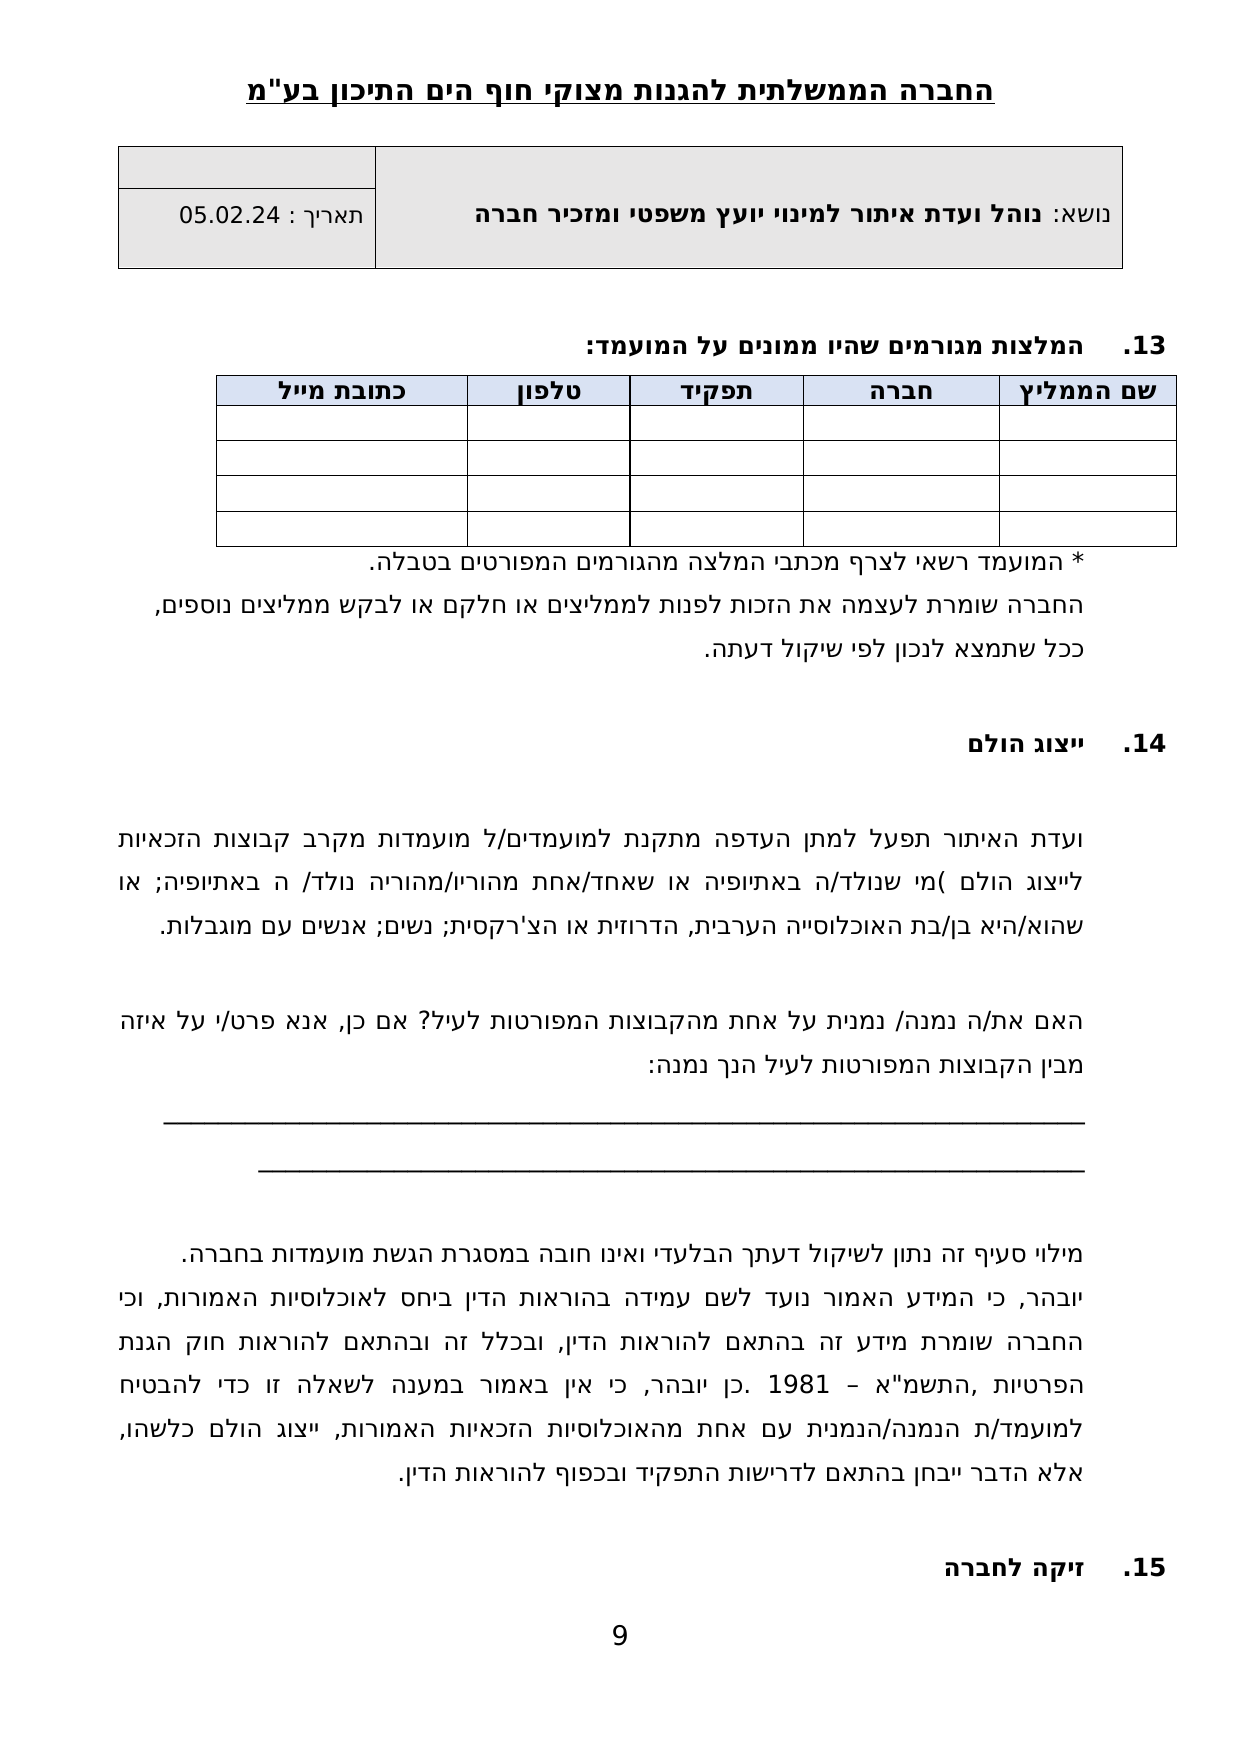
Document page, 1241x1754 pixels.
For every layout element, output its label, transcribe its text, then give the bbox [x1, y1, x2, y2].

table_cell [804, 441, 999, 475]
table_cell [217, 512, 467, 546]
list ייצוג הולם [118, 729, 1122, 758]
list ועדת האיתור תפעל למתן העדפה מתקנת למועמדים/ל מועמדות מקרב קבוצות הזכאיות לייצוג הולם )מי שנולד/ה באתיופיה או שאחד/אחת מהוריו/מהוריה נולד/ ה באתיופיה; או שהוא/היא בן/בת האוכלוסייה הערבית, הדרוזית או הצ'רקסית; נשים; אנשים עם מוגבלות. [118, 824, 1085, 940]
list יובהר, כי המידע האמור נועד לשם עמידה בהוראות הדין ביחס לאוכלוסיות האמורות, וכי החברה שומרת מידע זה בהתאם להוראות הדין, ובכלל זה ובהתאם להוראות חוק הגנת הפרטיות ,התשמ"א – 1981 .כן יובהר, כי אין באמור במענה לשאלה זו כדי להבטיח למועמד/ת הנמנה/הנמנית עם אחת מהאוכלוסיות הזכאיות האמורות, ייצוג הולם כלשהו, אלא הדבר ייבחן בהתאם לדרישות התפקיד ובכפוף להוראות הדין. [118, 1283, 1085, 1487]
text החברה שומרת לעצמה את הזכות לפנות לממליצים או חלקם או לבקש ממליצים נוספים, ככל שתמצא לנכון לפי שיקול דעתה. [118, 590, 1085, 663]
list זיקה לחברה [118, 1553, 1122, 1582]
table_header חברה [804, 376, 999, 405]
table_cell [217, 441, 467, 475]
table_cell [631, 512, 803, 546]
table_cell [804, 512, 999, 546]
table_cell [468, 406, 629, 440]
table_cell [631, 441, 803, 475]
table_cell [217, 476, 467, 511]
table_cell [1000, 476, 1176, 511]
table_header תפקיד [631, 376, 803, 405]
table_header כתובת מייל [217, 376, 467, 405]
table_cell [1000, 441, 1176, 475]
list המלצות מגורמים שהיו ממונים על המועמד: [118, 331, 1122, 360]
table_cell [804, 476, 999, 511]
table_cell [1000, 406, 1176, 440]
table_cell [468, 476, 629, 511]
table_cell [468, 441, 629, 475]
table_header טלפון [468, 376, 629, 405]
table_cell [1000, 512, 1176, 546]
table_cell [804, 406, 999, 440]
list ____________________________________________________________________ _____________________________________________________________ [118, 1093, 1085, 1172]
table_cell [631, 476, 803, 511]
table_cell [468, 512, 629, 546]
list האם את/ה נמנה/ נמנית על אחת מהקבוצות המפורטות לעיל? אם כן, אנא פרט/י על איזה מבין הקבוצות המפורטות לעיל הנך נמנה: [118, 1006, 1085, 1079]
table_cell [217, 406, 467, 440]
table_header שם הממליץ [1000, 376, 1176, 405]
table_cell [631, 406, 803, 440]
text * המועמד רשאי לצרף מכתבי המלצה מהגורמים המפורטים בטבלה. [118, 547, 1085, 576]
list מילוי סעיף זה נתון לשיקול דעתך הבלעדי ואינו חובה במסגרת הגשת מועמדות בחברה. [118, 1239, 1085, 1268]
